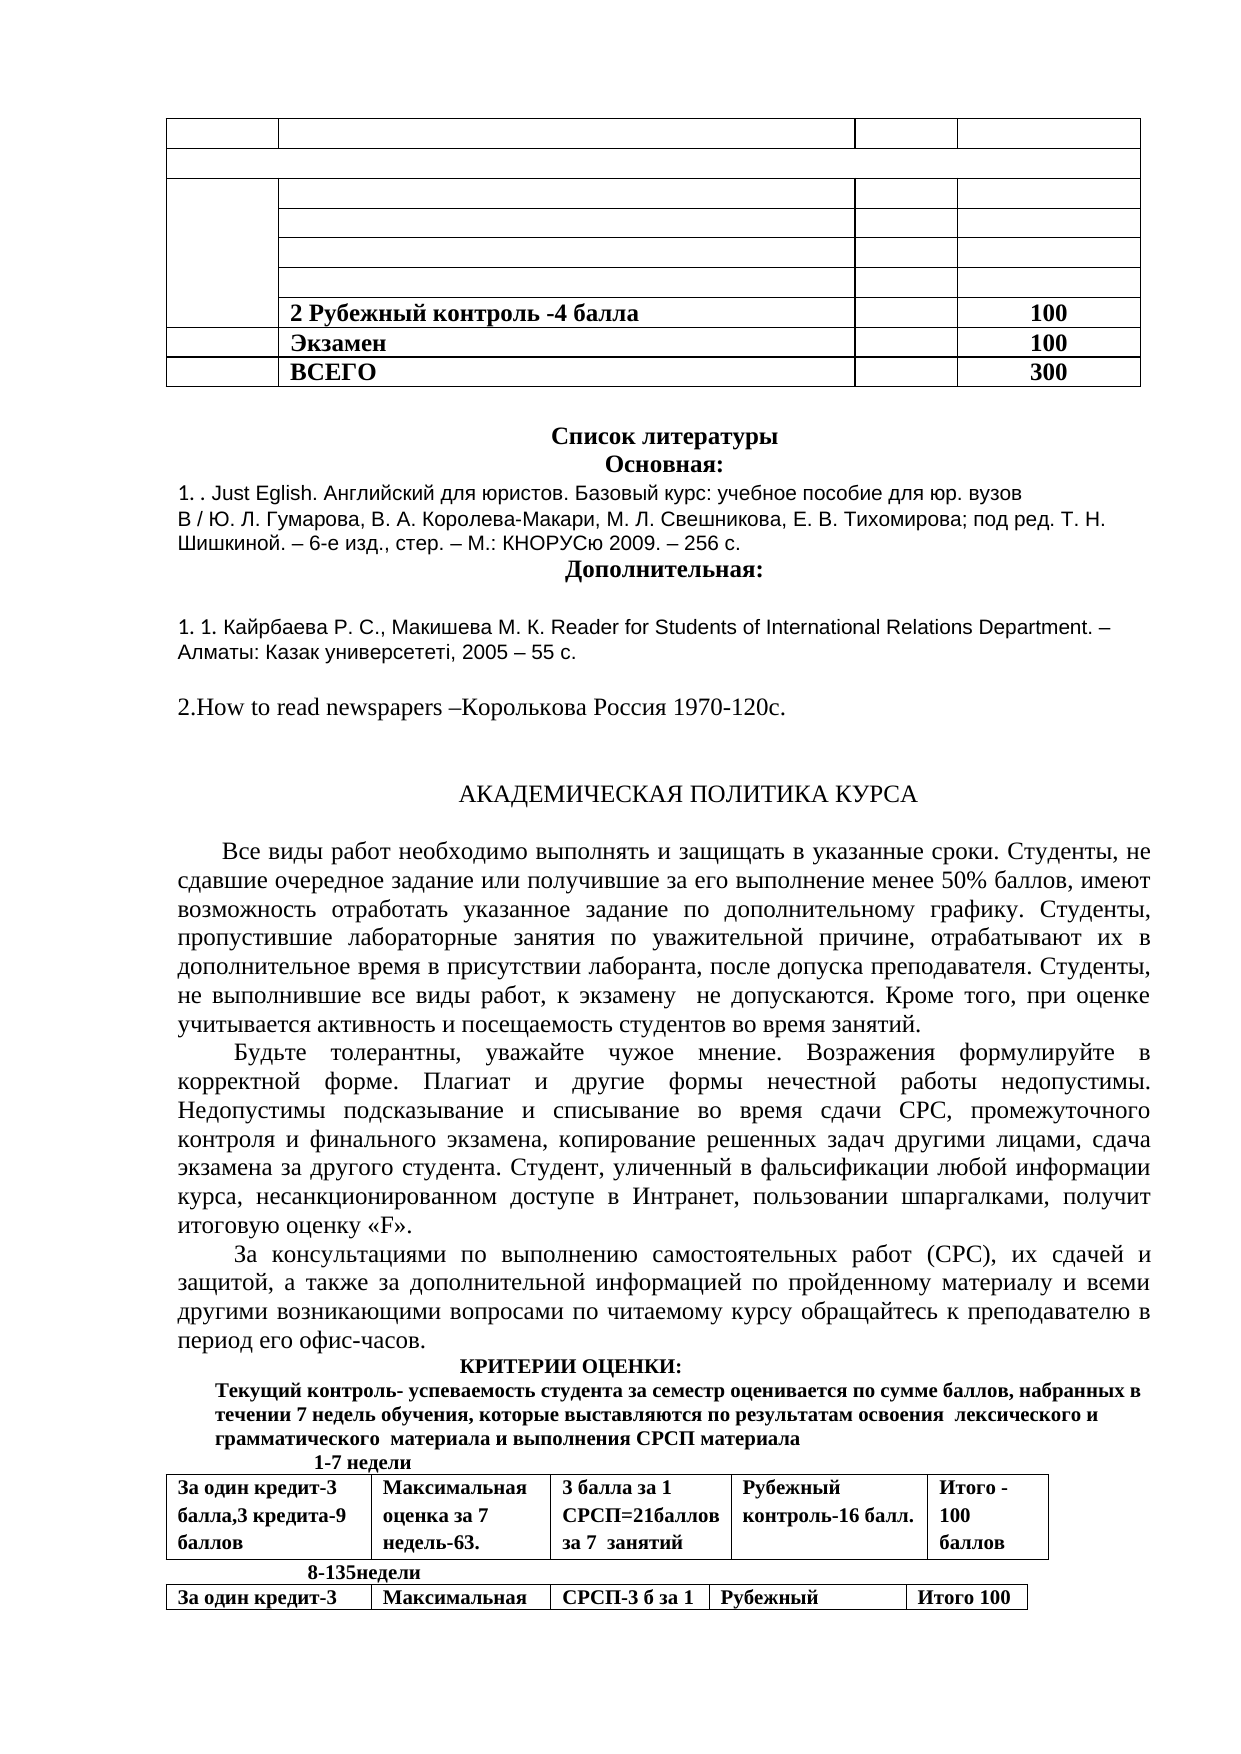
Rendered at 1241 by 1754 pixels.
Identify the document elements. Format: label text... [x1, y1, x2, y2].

text 1. 1. Кайрбаева Р. С., Макишева М. К. Reader for Students of International Relations Department. – Алматы: Казак универсететi, 2005 – 55 с. [177, 612, 1152, 664]
table_cell ВСЕГО [279, 358, 854, 386]
text За консультациями по выполнению самостоятельных работ (СРС), их сдачей и защитой, а также за дополнительной информацией по пройденному материалу и всеми другими возникающими вопросами по читаемому курсу обращайтесь к преподавателю в период его офис-часов. [177, 1239, 1152, 1354]
table_cell [279, 268, 854, 297]
text Основная: [177, 449, 1152, 478]
table_header 3 балла за 1 СРСП=21баллов за 7 занятий [551, 1475, 731, 1559]
table_cell 300 [958, 358, 1140, 386]
table_cell [279, 209, 854, 237]
table_cell [856, 179, 957, 207]
text КРИТЕРИИ ОЦЕНКИ: [215, 1354, 1152, 1378]
table_cell [279, 179, 854, 207]
text Все виды работ необходимо выполнять и защищать в указанные сроки. Студенты, не сдавшие очередное задание или получившие за его выполнение менее 50% баллов, имеют возможность отработать указанное задание по дополнительному графику. Студенты, пропустившие лабораторные занятия по уважительной причине, отрабатывают их в дополнительное время в присутствии лаборанта, после допуска преподавателя. Студенты, не выполнившие все виды работ, к экзамену не допускаются. Кроме того, при оценке учитывается активность и посещаемость студентов во время занятий. [177, 836, 1152, 1037]
table_cell [856, 268, 957, 297]
text 2.How to read newspapers –Королькова Россия 1970-120с. [177, 692, 1152, 721]
text 1. . Just Eglish. Английский для юристов. Базовый курс: учебное пособие для юр. вузов [177, 478, 1152, 506]
text АКАДЕМИЧЕСКАЯ Политика курса [177, 779, 1152, 807]
text Дополнительная: [177, 554, 1152, 583]
text Список литературы [177, 421, 1152, 449]
table_header Максимальная оценка за 7 недель-63. [372, 1475, 550, 1559]
table_header Итого -100 баллов [928, 1475, 1048, 1559]
text 8-135недели [177, 1560, 1152, 1584]
table_cell 100 [958, 298, 1140, 327]
text В / Ю. Л. Гумарова, В. А. Королева-Макари, М. Л. Свешникова, Е. В. Тихомирова; под ред. Т. Н. Шишкиной. – 6-е изд., стер. – М.: КНОРУСю 2009. – 256 с. [177, 506, 1152, 554]
table_cell [856, 358, 957, 386]
table_header Итого 100 баллов [907, 1585, 1027, 1609]
table_cell [856, 328, 957, 356]
text будьте толерантны, уважайте чужое мнение. Возражения формулируйте в корректной форме. Плагиат и другие формы нечестной работы недопустимы. Недопустимы подсказывание и списывание во время сдачи СРС, промежуточного контроля и финального экзамена, копирование решенных задач другими лицами, сдача экзамена за другого студента. Студент, уличенный в фальсификации любой информации курса, несанкционированном доступе в Интранет, пользовании шпаргалками, получит итоговую оценку «F». [177, 1037, 1152, 1239]
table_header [551, 1585, 709, 1609]
table_cell [279, 238, 854, 267]
table_cell [958, 119, 1140, 148]
table_cell [167, 149, 1140, 178]
table_cell [958, 209, 1140, 237]
table_cell [167, 328, 278, 356]
table_cell 2 Рубежный контроль -4 балла [279, 298, 854, 327]
table_cell [856, 209, 957, 237]
text 1-7 недели [215, 1450, 1152, 1474]
table_cell 100 [958, 328, 1140, 356]
table_cell [958, 238, 1140, 267]
table_cell [167, 358, 278, 386]
table_cell [958, 179, 1140, 207]
table_cell [279, 119, 854, 148]
table_cell [958, 268, 1140, 297]
table_cell Экзамен [279, 328, 854, 356]
text Текущий контроль- успеваемость студента за семестр оценивается по сумме баллов, набранных в течении 7 недель обучения, которые выставляются по результатам освоения лексического и грамматического материала и выполнения СРСП материала [215, 1378, 1152, 1450]
table_cell [167, 179, 278, 327]
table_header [167, 1585, 371, 1609]
table_cell [856, 298, 957, 327]
table_cell [856, 238, 957, 267]
table_cell [856, 119, 957, 148]
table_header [710, 1585, 906, 1609]
table_header За один кредит-3 балла,3 кредита-9 баллов [167, 1475, 371, 1559]
table_header Рубежный контроль-16 балл. [732, 1475, 927, 1559]
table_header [372, 1585, 550, 1609]
